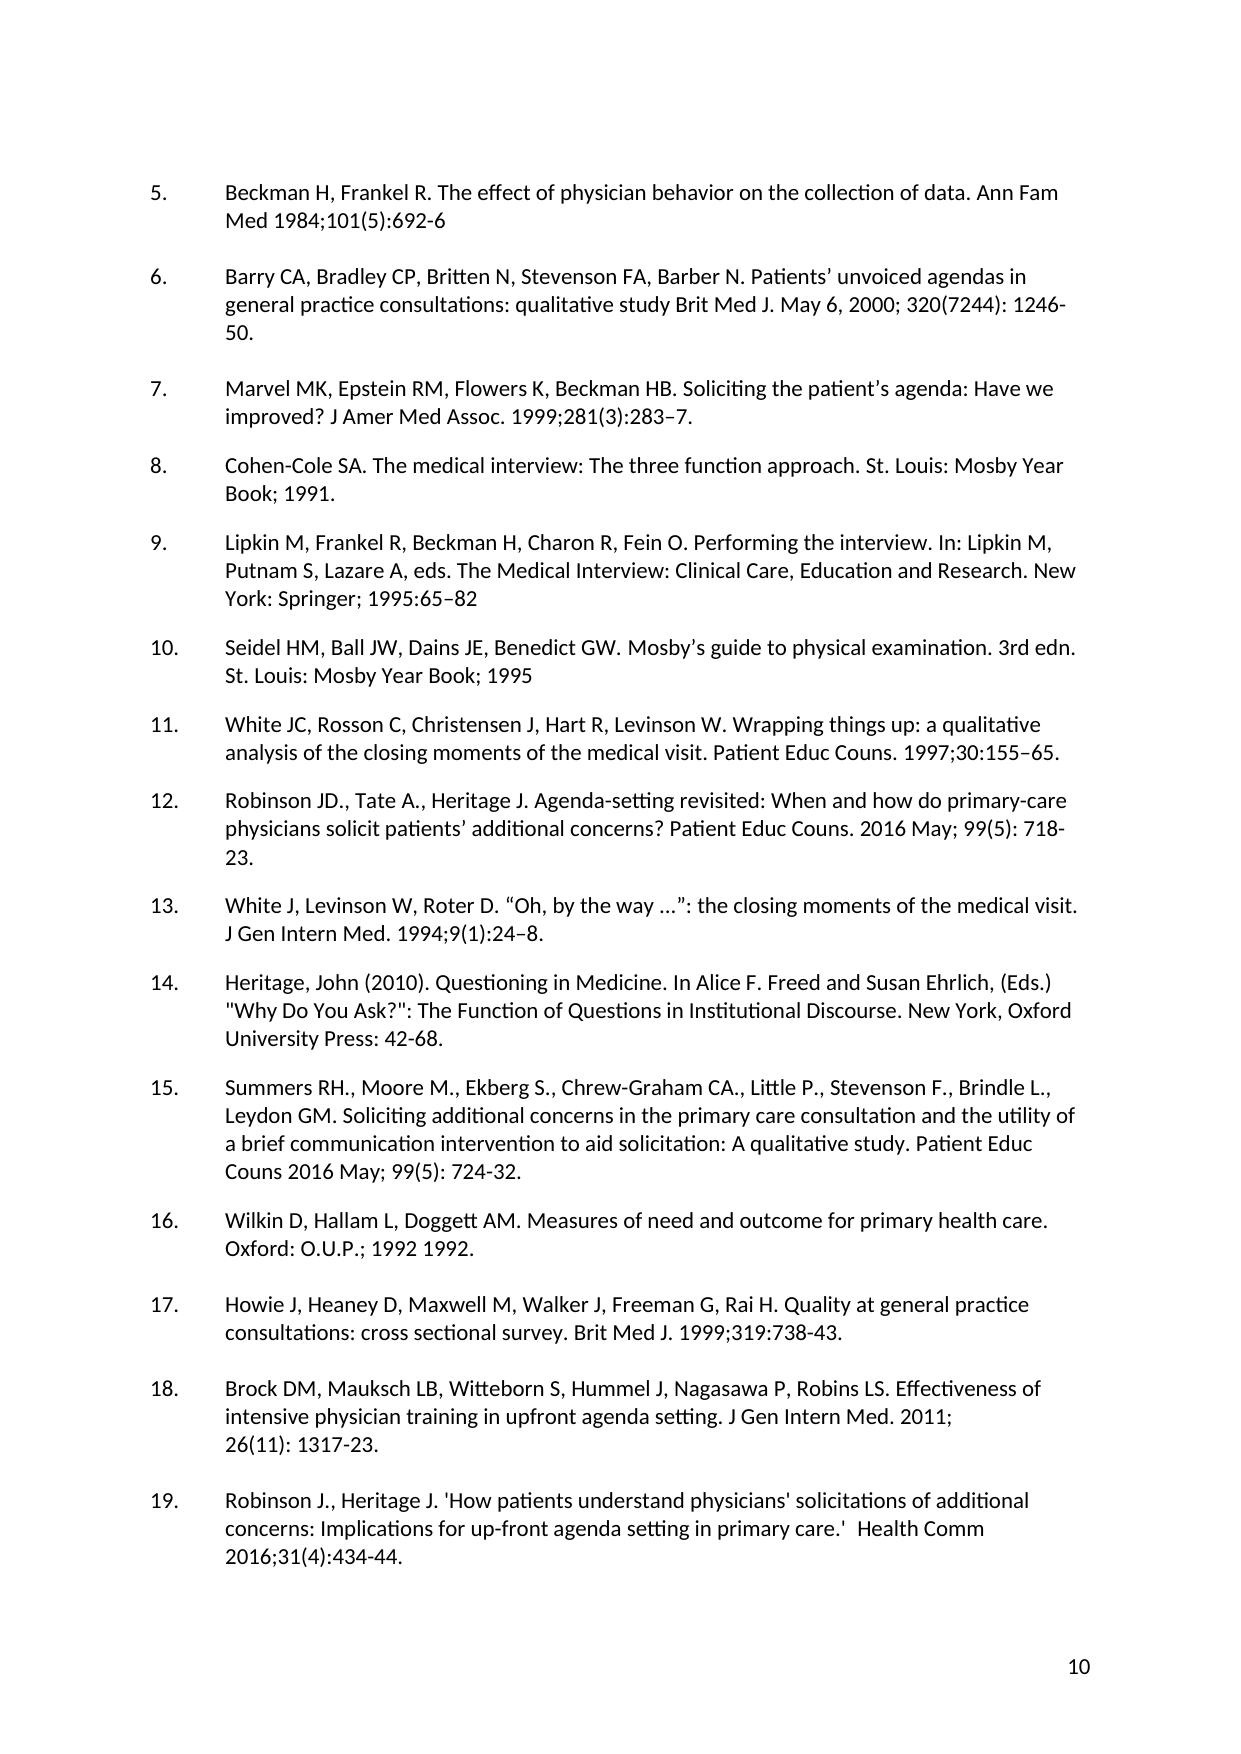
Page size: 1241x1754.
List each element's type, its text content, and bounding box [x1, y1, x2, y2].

list Beckman H, Frankel R. The effect of physician behavior on the collection of data. Ann Fam Med 1984;101(5):692-6 [150, 178, 1090, 234]
list Wilkin D, Hallam L, Doggett AM. Measures of need and outcome for primary health care. Oxford: O.U.P.; 1992 1992. [150, 1206, 1090, 1262]
text intensive physician training in upfront agenda setting. J Gen Intern Med. 2011; [150, 1402, 1090, 1430]
text 26(11): 1317-23. [150, 1430, 1090, 1458]
list Lipkin M, Frankel R, Beckman H, Charon R, Fein O. Performing the interview. In: Lipkin M, Putnam S, Lazare A, eds. The Medical Interview: Clinical Care, Education and Research. New York: Springer; 1995:65–82 [150, 528, 1090, 612]
list Marvel MK, Epstein RM, Flowers K, Beckman HB. Soliciting the patient’s agenda: Have we improved? J Amer Med Assoc. 1999;281(3):283–7. [150, 374, 1090, 430]
list Summers RH., Moore M., Ekberg S., Chrew-Graham CA., Little P., Stevenson F., Brindle L., Leydon GM. Soliciting additional concerns in the primary care consultation and the utility of a brief communication intervention to aid solicitation: A qualitative study. Patient Educ Couns 2016 May; 99(5): 724-32. [150, 1073, 1090, 1185]
list Seidel HM, Ball JW, Dains JE, Benedict GW. Mosby’s guide to physical examination. 3rd edn. St. Louis: Mosby Year Book; 1995 [150, 633, 1090, 689]
list Barry CA, Bradley CP, Britten N, Stevenson FA, Barber N. Patients’ unvoiced agendas in general practice consultations: qualitative study Brit Med J. May 6, 2000; 320(7244): 1246-50. [150, 262, 1090, 346]
list Cohen-Cole SA. The medical interview: The three function approach. St. Louis: Mosby Year Book; 1991. [150, 451, 1090, 507]
text 19. Robinson J., Heritage J. 'How patients understand physicians' solicitations of additional concerns: Implications for up-front agenda setting in primary care.' Health Comm 2016;31(4):434-44. [150, 1486, 1090, 1570]
list White J, Levinson W, Roter D. “Oh, by the way ...”: the closing moments of the medical visit. J Gen Intern Med. 1994;9(1):24–8. [150, 891, 1090, 947]
list Robinson JD., Tate A., Heritage J. Agenda-setting revisited: When and how do primary-care physicians solicit patients’ additional concerns? Patient Educ Couns. 2016 May; 99(5): 718-23. [150, 787, 1090, 871]
list Howie J, Heaney D, Maxwell M, Walker J, Freeman G, Rai H. Quality at general practice consultations: cross sectional survey. Brit Med J. 1999;319:738-43. [150, 1290, 1090, 1346]
list Heritage, John (2010). Questioning in Medicine. In Alice F. Freed and Susan Ehrlich, (Eds.) "Why Do You Ask?": The Function of Questions in Institutional Discourse. New York, Oxford University Press: 42-68. [150, 968, 1090, 1052]
list Brock DM, Mauksch LB, Witteborn S, Hummel J, Nagasawa P, Robins LS. Effectiveness of [150, 1374, 1090, 1402]
list White JC, Rosson C, Christensen J, Hart R, Levinson W. Wrapping things up: a qualitative analysis of the closing moments of the medical visit. Patient Educ Couns. 1997;30:155–65. [150, 710, 1090, 766]
